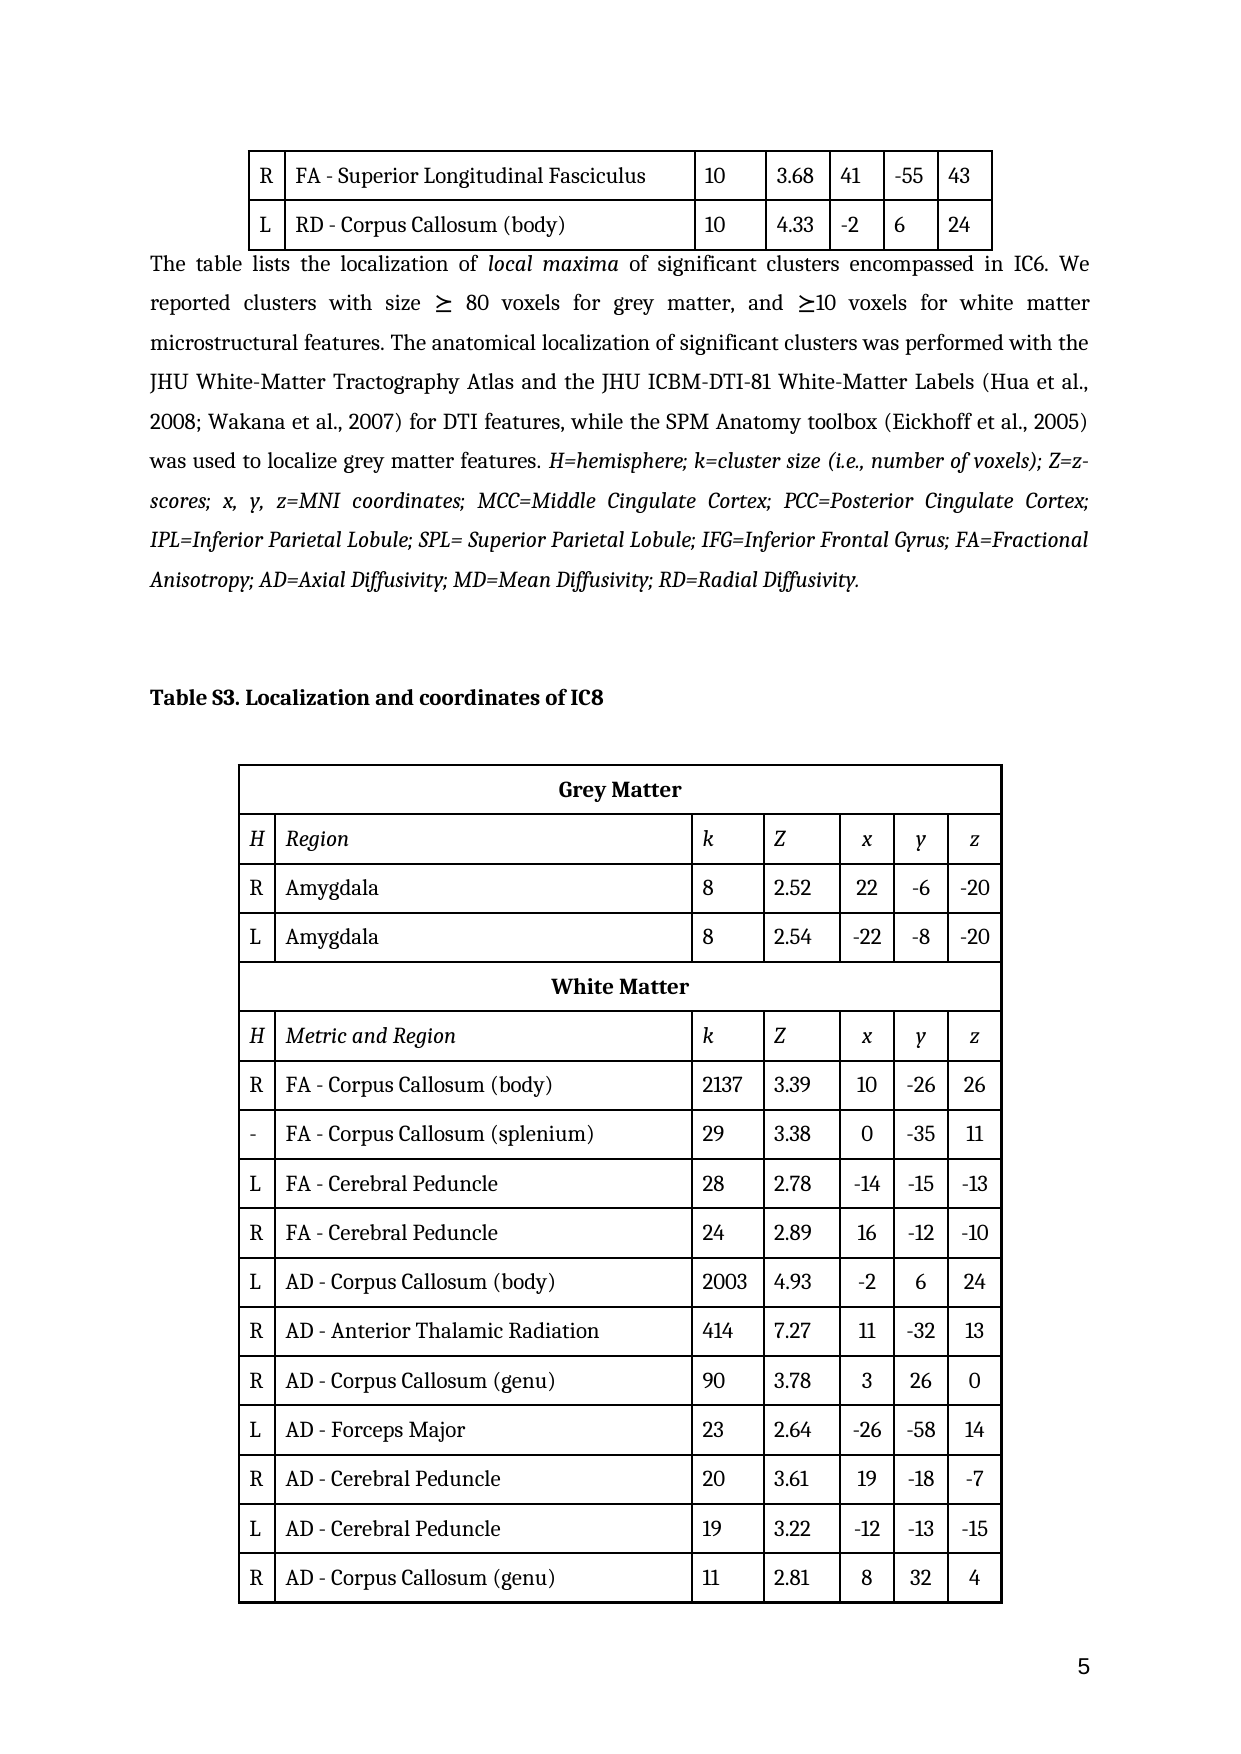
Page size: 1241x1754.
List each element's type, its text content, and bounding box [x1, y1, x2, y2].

table_cell 414 [693, 1308, 763, 1355]
table_cell 3 [841, 1357, 893, 1404]
table_cell 3.39 [765, 1062, 839, 1109]
table_cell -12 [841, 1505, 893, 1552]
table_cell y [895, 815, 947, 862]
table_cell 7.27 [765, 1308, 839, 1355]
table_cell -26 [895, 1062, 947, 1109]
table_cell -20 [949, 865, 1000, 912]
table_header Grey Matter [240, 766, 1000, 813]
table_cell -12 [895, 1209, 947, 1257]
table_cell 11 [841, 1308, 893, 1355]
table_cell 11 [693, 1554, 763, 1601]
table_cell 6 [885, 201, 937, 248]
table_cell 19 [693, 1505, 763, 1552]
table_cell R [240, 1308, 274, 1355]
table_cell 26 [949, 1062, 1000, 1109]
table_cell 6 [895, 1259, 947, 1306]
table_cell R [240, 865, 274, 912]
table_cell L [240, 1160, 274, 1207]
table_cell AD - Corpus Callosum (genu) [276, 1357, 691, 1404]
table_cell z [949, 815, 1000, 862]
table_cell -15 [895, 1160, 947, 1207]
text Table S3. Localization and coordinates of IC8 [150, 685, 1090, 711]
table_cell FA - Corpus Callosum (splenium) [276, 1111, 691, 1158]
table_cell 29 [693, 1111, 763, 1158]
table_cell 3.38 [765, 1111, 839, 1158]
text The table lists the localization of local maxima of significant clusters encompassed in IC6. We reported clusters with size ⪰ 80 voxels for grey matter, and ⪰10 voxels for white matter microstructural features. The anatomical localization of significant clusters was performed with the JHU White-Matter Tractography Atlas and the JHU ICBM-DTI-81 White-Matter Labels (Hua et al., 2008; Wakana et al., 2007) for DTI features, while the SPM Anatomy toolbox (Eickhoff et al., 2005) was used to localize grey matter features. H=hemisphere; k=cluster size (i.e., number of voxels); Z=z-scores; x, y, z=MNI coordinates; MCC=Middle Cingulate Cortex; PCC=Posterior Cingulate Cortex; IPL=Inferior Parietal Lobule; SPL= Superior Parietal Lobule; IFG=Inferior Frontal Gyrus; FA=Fractional Anisotropy; AD=Axial Diffusivity; MD=Mean Diffusivity; RD=Radial Diffusivity. [150, 251, 1090, 593]
table_cell k [693, 815, 763, 862]
table_cell -20 [949, 914, 1000, 961]
table_cell -13 [895, 1505, 947, 1552]
table_cell 14 [949, 1406, 1000, 1454]
table_cell -13 [949, 1160, 1000, 1207]
table_cell -6 [895, 865, 947, 912]
table_cell -2 [831, 201, 883, 248]
table_cell 2003 [693, 1259, 763, 1306]
table_cell White Matter [240, 963, 1000, 1010]
table_cell 3.68 [767, 152, 829, 199]
table_cell 13 [949, 1308, 1000, 1355]
table_cell Metric and Region [276, 1012, 691, 1059]
table_cell y [895, 1012, 947, 1059]
table_cell -7 [949, 1456, 1000, 1503]
table_cell 2.81 [765, 1554, 839, 1601]
table_cell 2.78 [765, 1160, 839, 1207]
table_cell z [949, 1012, 1000, 1059]
table_cell L [240, 1505, 274, 1552]
table_cell -55 [885, 152, 937, 199]
table_cell 24 [949, 1259, 1000, 1306]
table_cell -26 [841, 1406, 893, 1454]
table_cell 3.61 [765, 1456, 839, 1503]
table_cell x [841, 1012, 893, 1059]
table_cell R [240, 1209, 274, 1257]
table_cell L [240, 1406, 274, 1454]
table_cell -35 [895, 1111, 947, 1158]
table_cell -14 [841, 1160, 893, 1207]
table_cell 3.78 [765, 1357, 839, 1404]
table_cell -18 [895, 1456, 947, 1503]
table_cell 8 [841, 1554, 893, 1601]
table_cell 19 [841, 1456, 893, 1503]
table_cell 2.52 [765, 865, 839, 912]
table_cell 24 [939, 201, 991, 248]
table_cell R [240, 1456, 274, 1503]
table_cell AD - Corpus Callosum (genu) [276, 1554, 691, 1601]
table_cell L [240, 914, 274, 961]
table_cell - [240, 1111, 274, 1158]
table_cell 10 [696, 152, 765, 199]
table_cell -22 [841, 914, 893, 961]
table_cell -32 [895, 1308, 947, 1355]
table_cell 26 [895, 1357, 947, 1404]
table_cell k [693, 1012, 763, 1059]
table_cell 11 [949, 1111, 1000, 1158]
table_cell 8 [693, 914, 763, 961]
table_cell R [240, 1357, 274, 1404]
table_cell 2137 [693, 1062, 763, 1109]
table_cell AD - Corpus Callosum (body) [276, 1259, 691, 1306]
table_cell FA - Corpus Callosum (body) [276, 1062, 691, 1109]
table_cell 32 [895, 1554, 947, 1601]
table_cell 4 [949, 1554, 1000, 1601]
table_cell 20 [693, 1456, 763, 1503]
table_cell 90 [693, 1357, 763, 1404]
table_cell Z [765, 815, 839, 862]
table_cell AD - Cerebral Peduncle [276, 1505, 691, 1552]
table_cell 4.33 [767, 201, 829, 248]
table_cell -15 [949, 1505, 1000, 1552]
table_cell 10 [841, 1062, 893, 1109]
table_cell 16 [841, 1209, 893, 1257]
table_cell 3.22 [765, 1505, 839, 1552]
table_cell 0 [949, 1357, 1000, 1404]
table_cell Region [276, 815, 691, 862]
table_cell x [841, 815, 893, 862]
table_cell -10 [949, 1209, 1000, 1257]
table_cell R [240, 1554, 274, 1601]
table_cell 2.89 [765, 1209, 839, 1257]
table_cell 43 [939, 152, 991, 199]
table_cell -58 [895, 1406, 947, 1454]
table_cell 2.64 [765, 1406, 839, 1454]
table_cell 41 [831, 152, 883, 199]
table_cell 28 [693, 1160, 763, 1207]
table_cell Amygdala [276, 865, 691, 912]
table_cell 24 [693, 1209, 763, 1257]
table_cell Amygdala [276, 914, 691, 961]
table_cell L [250, 201, 284, 248]
table_cell 2.54 [765, 914, 839, 961]
table_cell H [240, 1012, 274, 1059]
table_cell RD - Corpus Callosum (body) [286, 201, 694, 248]
table_cell FA - Cerebral Peduncle [276, 1209, 691, 1257]
table_cell -8 [895, 914, 947, 961]
table_cell H [240, 815, 274, 862]
table_cell R [240, 1062, 274, 1109]
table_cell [286, 152, 694, 199]
table_cell L [240, 1259, 274, 1306]
table_cell FA - Cerebral Peduncle [276, 1160, 691, 1207]
table_cell 22 [841, 865, 893, 912]
table_cell 4.93 [765, 1259, 839, 1306]
table_cell AD - Forceps Major [276, 1406, 691, 1454]
table_cell 23 [693, 1406, 763, 1454]
table_cell 10 [696, 201, 765, 248]
table_cell AD - Cerebral Peduncle [276, 1456, 691, 1503]
table_cell 0 [841, 1111, 893, 1158]
table_cell Z [765, 1012, 839, 1059]
table_cell R [250, 152, 284, 199]
table_cell AD - Anterior Thalamic Radiation [276, 1308, 691, 1355]
table_cell 8 [693, 865, 763, 912]
table_cell -2 [841, 1259, 893, 1306]
